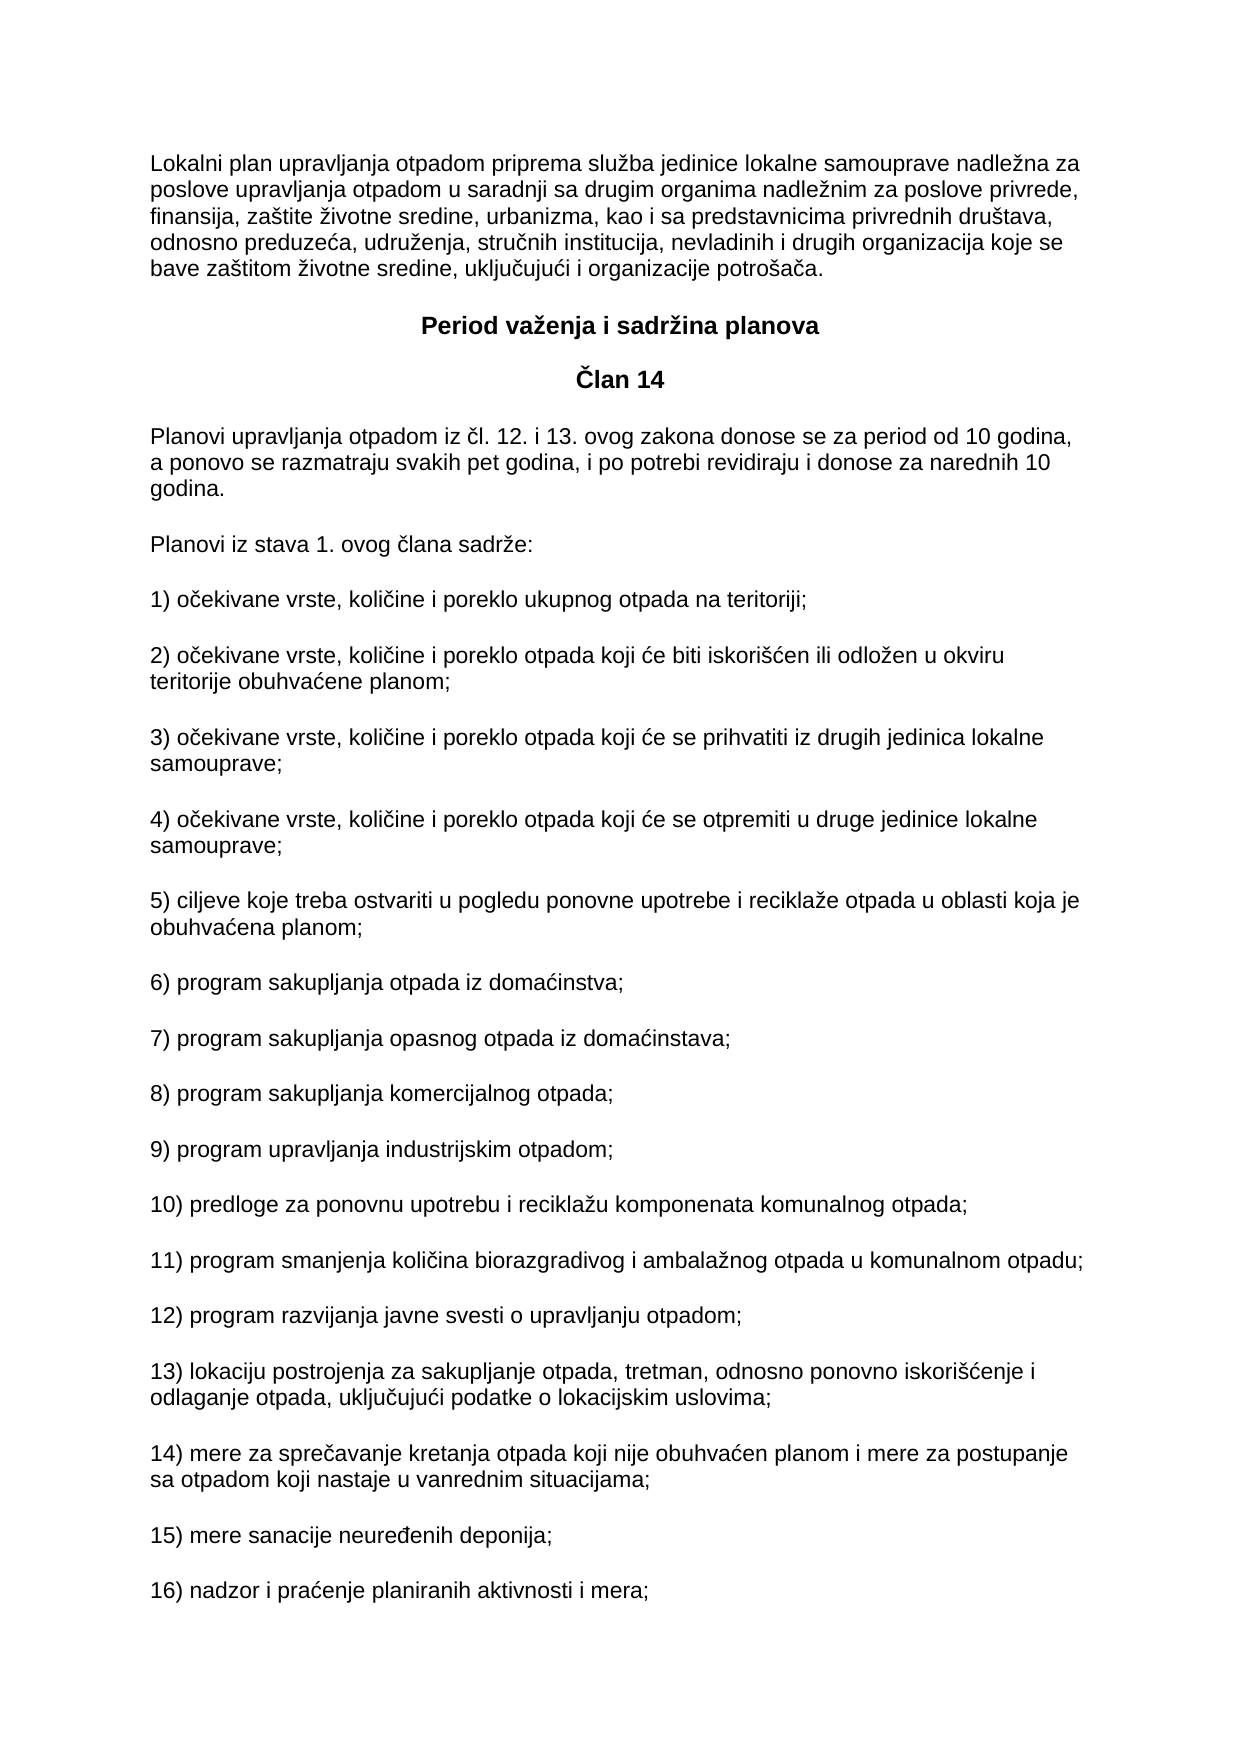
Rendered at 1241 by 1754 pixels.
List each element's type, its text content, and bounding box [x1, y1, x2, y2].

text Planovi upravljanja otpadom iz čl. 12. i 13. ovog zakona donose se za period od 10 godina, a ponovo se razmatraju svakih pet godina, i po potrebi revidiraju i donose za narednih 10 godina. [150, 423, 1090, 502]
text Planovi iz stava 1. ovog člana sadrže: [150, 531, 1090, 557]
text 14) mere za sprečavanje kretanja otpada koji nije obuhvaćen planom i mere za postupanje sa otpadom koji nastaje u vanrednim situacijama; [150, 1440, 1090, 1493]
text 9) program upravljanja industrijskim otpadom; [150, 1136, 1090, 1162]
text Period važenja i sadržina planova [150, 311, 1090, 340]
text 3) očekivane vrste, količine i poreklo otpada koji će se prihvatiti iz drugih jedinica lokalne samouprave; [150, 724, 1090, 776]
text 10) predloge za ponovnu upotrebu i reciklažu komponenata komunalnog otpada; [150, 1191, 1090, 1218]
text 11) program smanjenja količina biorazgradivog i ambalažnog otpada u komunalnom otpadu; [150, 1247, 1090, 1273]
text 2) očekivane vrste, količine i poreklo otpada koji će biti iskorišćen ili odložen u okviru teritorije obuhvaćene planom; [150, 642, 1090, 694]
text 8) program sakupljanja komercijalnog otpada; [150, 1080, 1090, 1107]
text 12) program razvijanja javne svesti o upravljanju otpadom; [150, 1302, 1090, 1329]
text 6) program sakupljanja otpada iz domaćinstva; [150, 969, 1090, 996]
text 16) nadzor i praćenje planiranih aktivnosti i mera; [150, 1577, 1090, 1604]
text 13) lokaciju postrojenja za sakupljanje otpada, tretman, odnosno ponovno iskorišćenje i odlaganje otpada, uključujući podatke o lokacijskim uslovima; [150, 1358, 1090, 1411]
text 7) program sakupljanja opasnog otpada iz domaćinstava; [150, 1025, 1090, 1051]
text Lokalni plan upravljanja otpadom priprema služba jedinice lokalne samouprave nadležna za poslove upravljanja otpadom u saradnji sa drugim organima nadležnim za poslove privrede, finansija, zaštite životne sredine, urbanizma, kao i sa predstavnicima privrednih društava, odnosno preduzeća, udruženja, stručnih institucija, nevladinih i drugih organizacija koje se bave zaštitom životne sredine, uključujući i organizacije potrošača. [150, 150, 1090, 282]
text 5) ciljeve koje treba ostvariti u pogledu ponovne upotrebe i reciklaže otpada u oblasti koja je obuhvaćena planom; [150, 887, 1090, 940]
text Član 14 [150, 365, 1090, 393]
text 4) očekivane vrste, količine i poreklo otpada koji će se otpremiti u druge jedinice lokalne samouprave; [150, 806, 1090, 858]
text 15) mere sanacije neuređenih deponija; [150, 1522, 1090, 1548]
text 1) očekivane vrste, količine i poreklo ukupnog otpada na teritoriji; [150, 586, 1090, 613]
